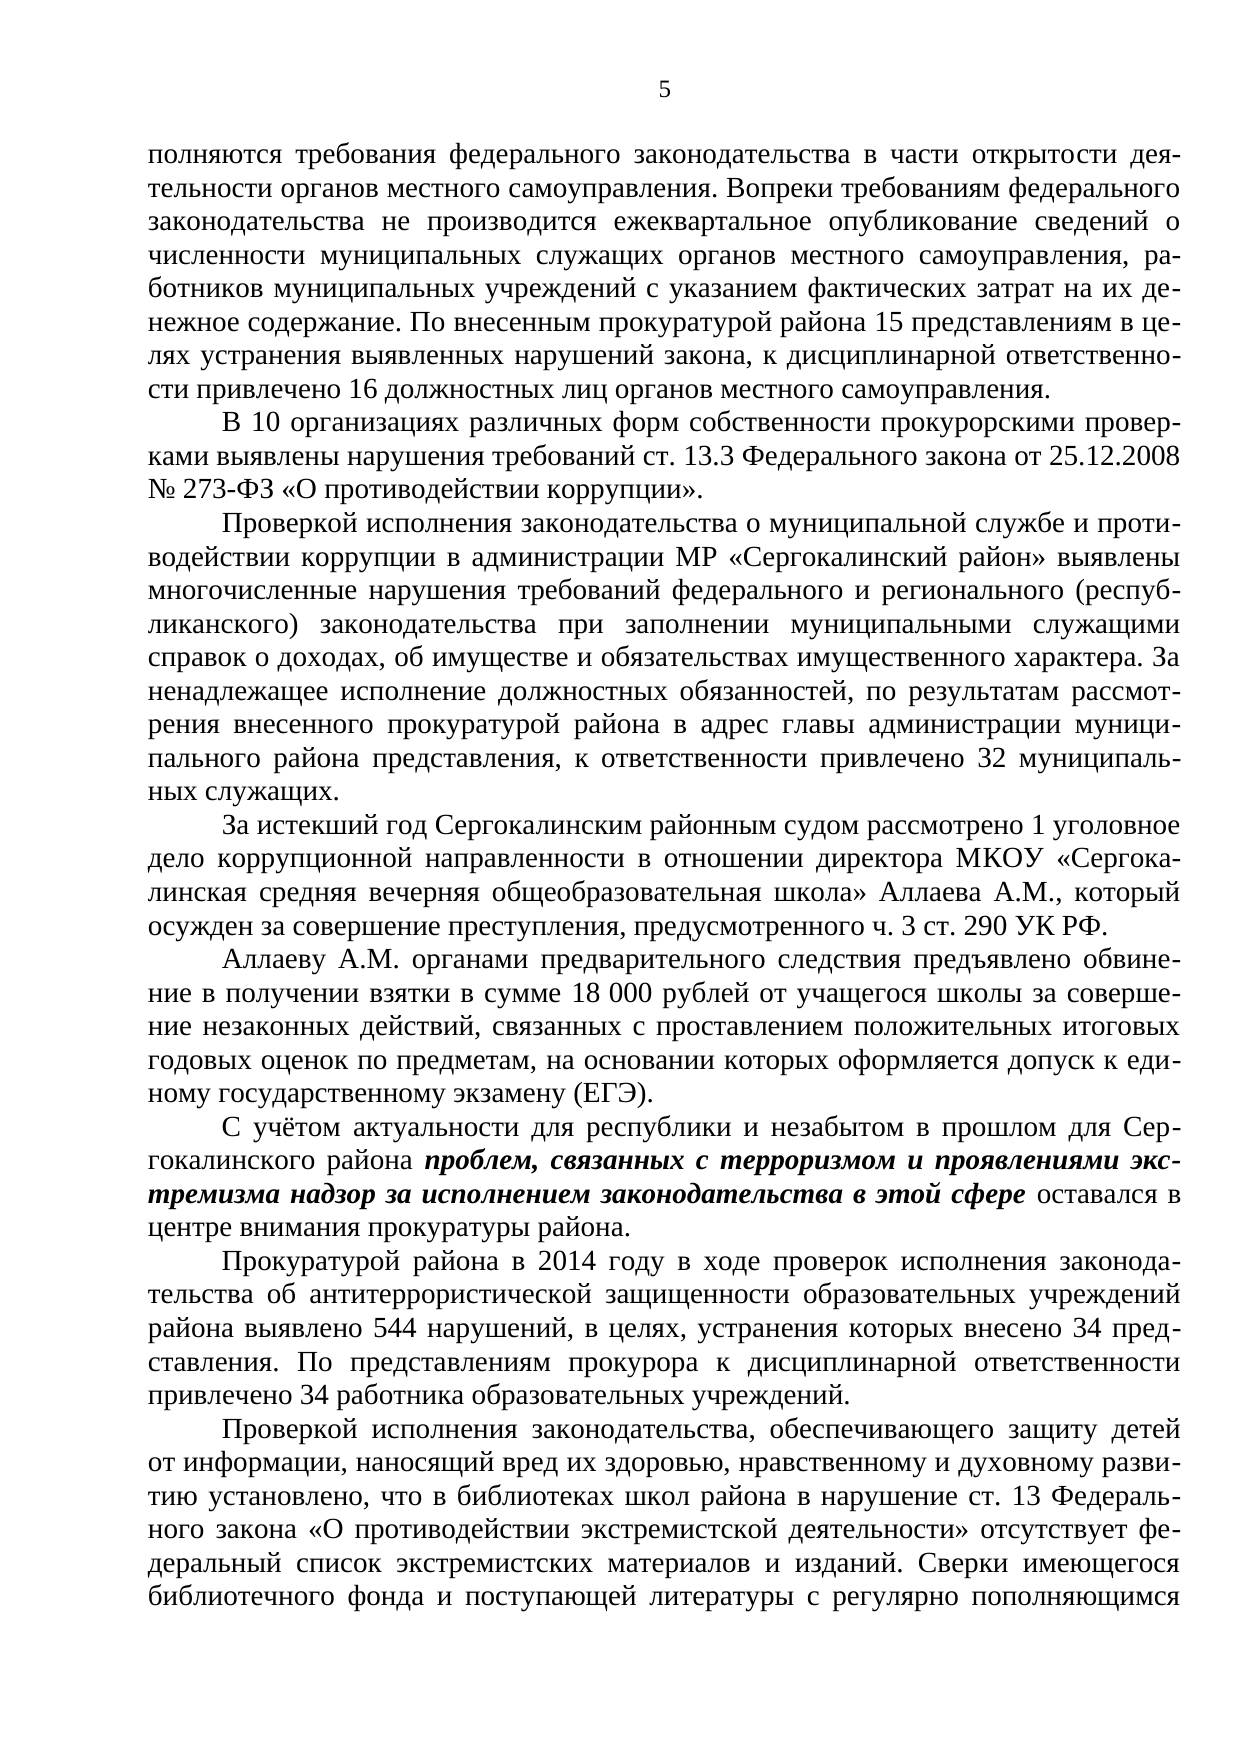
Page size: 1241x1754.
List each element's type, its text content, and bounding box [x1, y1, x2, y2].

text С учётом актуальности для республики и незабытом в прошлом для Сергокалинского района проблем, связанных с терроризмом и проявлениями экстремизма надзор за исполнением законодательства в этой сфере оставался в центре внимания прокуратуры района. [148, 1109, 1181, 1243]
text За истекший год Сергокалинским районным судом рассмотрено 1 уголовное дело коррупционной направленности в отношении директора МКОУ «Сергокалинская средняя вечерняя общеобразовательная школа» Аллаева А.М., который осужден за совершение преступления, предусмотренного ч. 3 ст. 290 УК РФ. [148, 807, 1181, 941]
text Прокуратурой района в 2014 году в ходе проверок исполнения законодательства об антитеррористической защищенности образовательных учреждений района выявлено 544 нарушений, в целях, устранения которых внесено 34 представления. По представлениям прокурора к дисциплинарной ответственности привлечено 34 работника образовательных учреждений. [148, 1243, 1181, 1411]
text В 10 организациях различных форм собственности прокурорскими проверками выявлены нарушения требований ст. 13.3 Федерального закона от 25.12.2008 № 273-ФЗ «О противодействии коррупции». [148, 404, 1181, 505]
text Аллаеву А.М. органами предварительного следствия предъявлено обвинение в получении взятки в сумме 18 000 рублей от учащегося школы за совершение незаконных действий, связанных с проставлением положительных итоговых годовых оценок по предметам, на основании которых оформляется допуск к единому государственному экзамену (ЕГЭ). [148, 941, 1181, 1109]
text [148, 1411, 1181, 1612]
text Проверкой исполнения законодательства о муниципальной службе и противодействии коррупции в администрации МР «Сергокалинский район» выявлены многочисленные нарушения требований федерального и регионального (республиканского) законодательства при заполнении муниципальными служащими справок о доходах, об имуществе и обязательствах имущественного характера. За ненадлежащее исполнение должностных обязанностей, по результатам рассмотрения внесенного прокуратурой района в адрес главы администрации муниципального района представления, к ответственности привлечено 32 муниципальных служащих. [148, 505, 1181, 807]
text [148, 136, 1181, 404]
